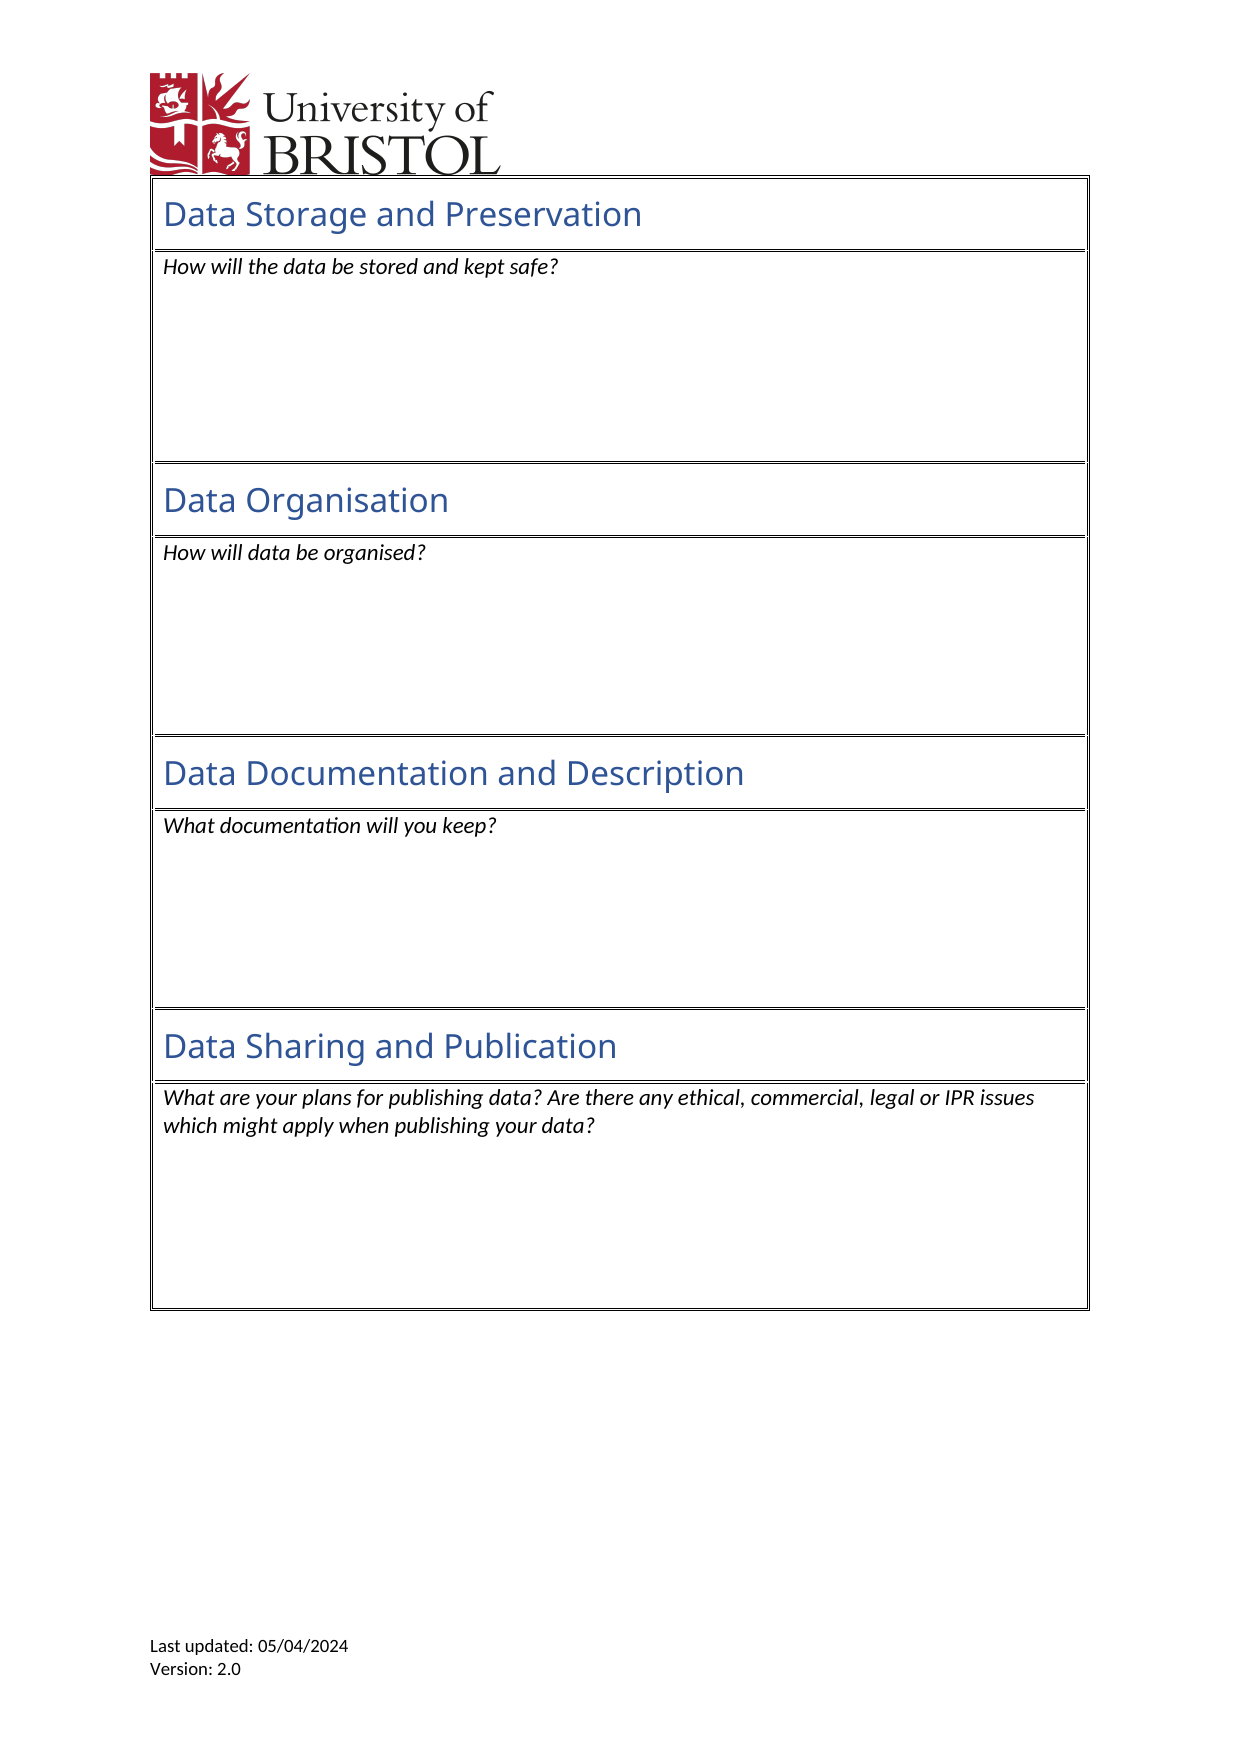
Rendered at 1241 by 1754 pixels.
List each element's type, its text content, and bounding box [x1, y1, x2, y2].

table_cell Data Organisation [152, 461, 1089, 535]
table_cell How will data be organised? [153, 535, 1087, 734]
table_cell Data Sharing and Publication [153, 1007, 1087, 1080]
table_cell Data Storage and Preservation [153, 179, 1087, 249]
table_cell How will the data be stored and kept safe? [152, 249, 1089, 461]
table_cell What documentation will you keep? [153, 808, 1087, 1007]
table_cell What are your plans for publishing data? Are there any ethical, commercial, legal or IPR issues which might apply when publishing your data? [152, 1080, 1089, 1308]
table_cell Data Documentation and Description [152, 734, 1089, 808]
picture [150, 73, 501, 175]
